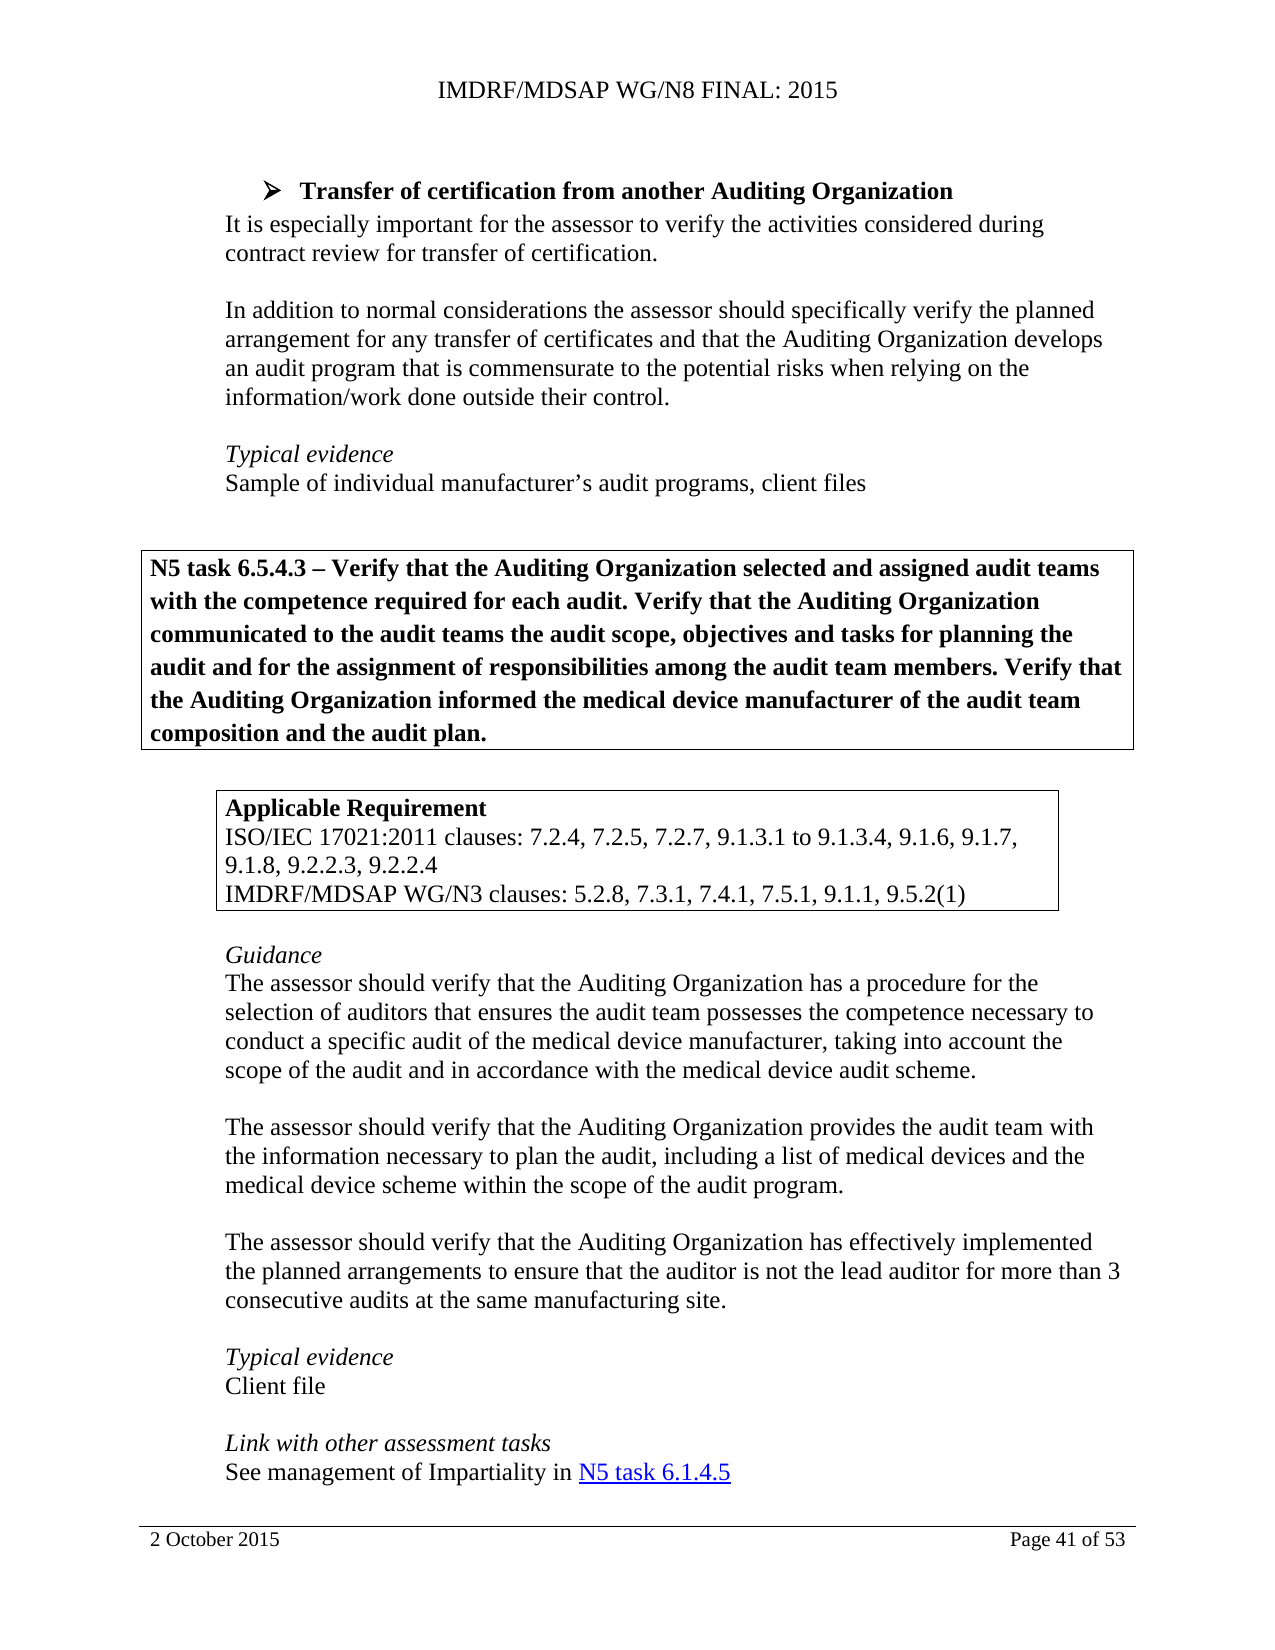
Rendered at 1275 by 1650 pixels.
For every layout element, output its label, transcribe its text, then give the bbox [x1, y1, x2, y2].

text See management of Impartiality in N5 task 6.1.4.5 [225, 1457, 1125, 1486]
text Typical evidence [225, 439, 1125, 468]
text It is especially important for the assessor to verify the activities considered during contract review for transfer of certification. [225, 209, 1125, 267]
text Sample of individual manufacturer’s audit programs, client files [225, 468, 1125, 497]
text The assessor should verify that the Auditing Organization provides the audit team with the information necessary to plan the audit, including a list of medical devices and the medical device scheme within the scope of the audit program. [225, 1112, 1125, 1198]
text The assessor should verify that the Auditing Organization has a procedure for the selection of auditors that ensures the audit team possesses the competence necessary to conduct a specific audit of the medical device manufacturer, taking into account the scope of the audit and in accordance with the medical device audit scheme. [225, 968, 1125, 1083]
text The assessor should verify that the Auditing Organization has effectively implemented the planned arrangements to ensure that the auditor is not the lead auditor for more than 3 consecutive audits at the same manufacturing site. [225, 1227, 1125, 1313]
text Client file [225, 1371, 1125, 1400]
text IMDRF/MDSAP WG/N3 clauses: 5.2.8, 7.3.1, 7.4.1, 7.5.1, 9.1.1, 9.5.2(1) [217, 876, 1058, 910]
text ISO/IEC 17021:2011 clauses: 7.2.4, 7.2.5, 7.2.7, 9.1.3.1 to 9.1.3.4, 9.1.6, 9.1.7, 9.1.8, 9.2.2.3, 9.2.2.4 [217, 818, 1058, 876]
text Applicable Requirement [217, 791, 1058, 818]
text Typical evidence [225, 1342, 1125, 1371]
list Transfer of certification from another Auditing Organization [262, 176, 1125, 205]
text In addition to normal considerations the assessor should specifically verify the planned arrangement for any transfer of certificates and that the Auditing Organization develops an audit program that is commensurate to the potential risks when relying on the information/work done outside their control. [225, 295, 1125, 410]
text Guidance [225, 940, 1125, 968]
subtitle N5 task 6.5.4.3 – Verify that the Auditing Organization selected and assigned audit teams with the competence required for each audit. Verify that the Auditing Organization communicated to the audit teams the audit scope, objectives and tasks for planning the audit and for the assignment of responsibilities among the audit team members. Verify that the Auditing Organization informed the medical device manufacturer of the audit team composition and the audit plan. [142, 551, 1133, 749]
text Link with other assessment tasks [225, 1428, 1125, 1457]
